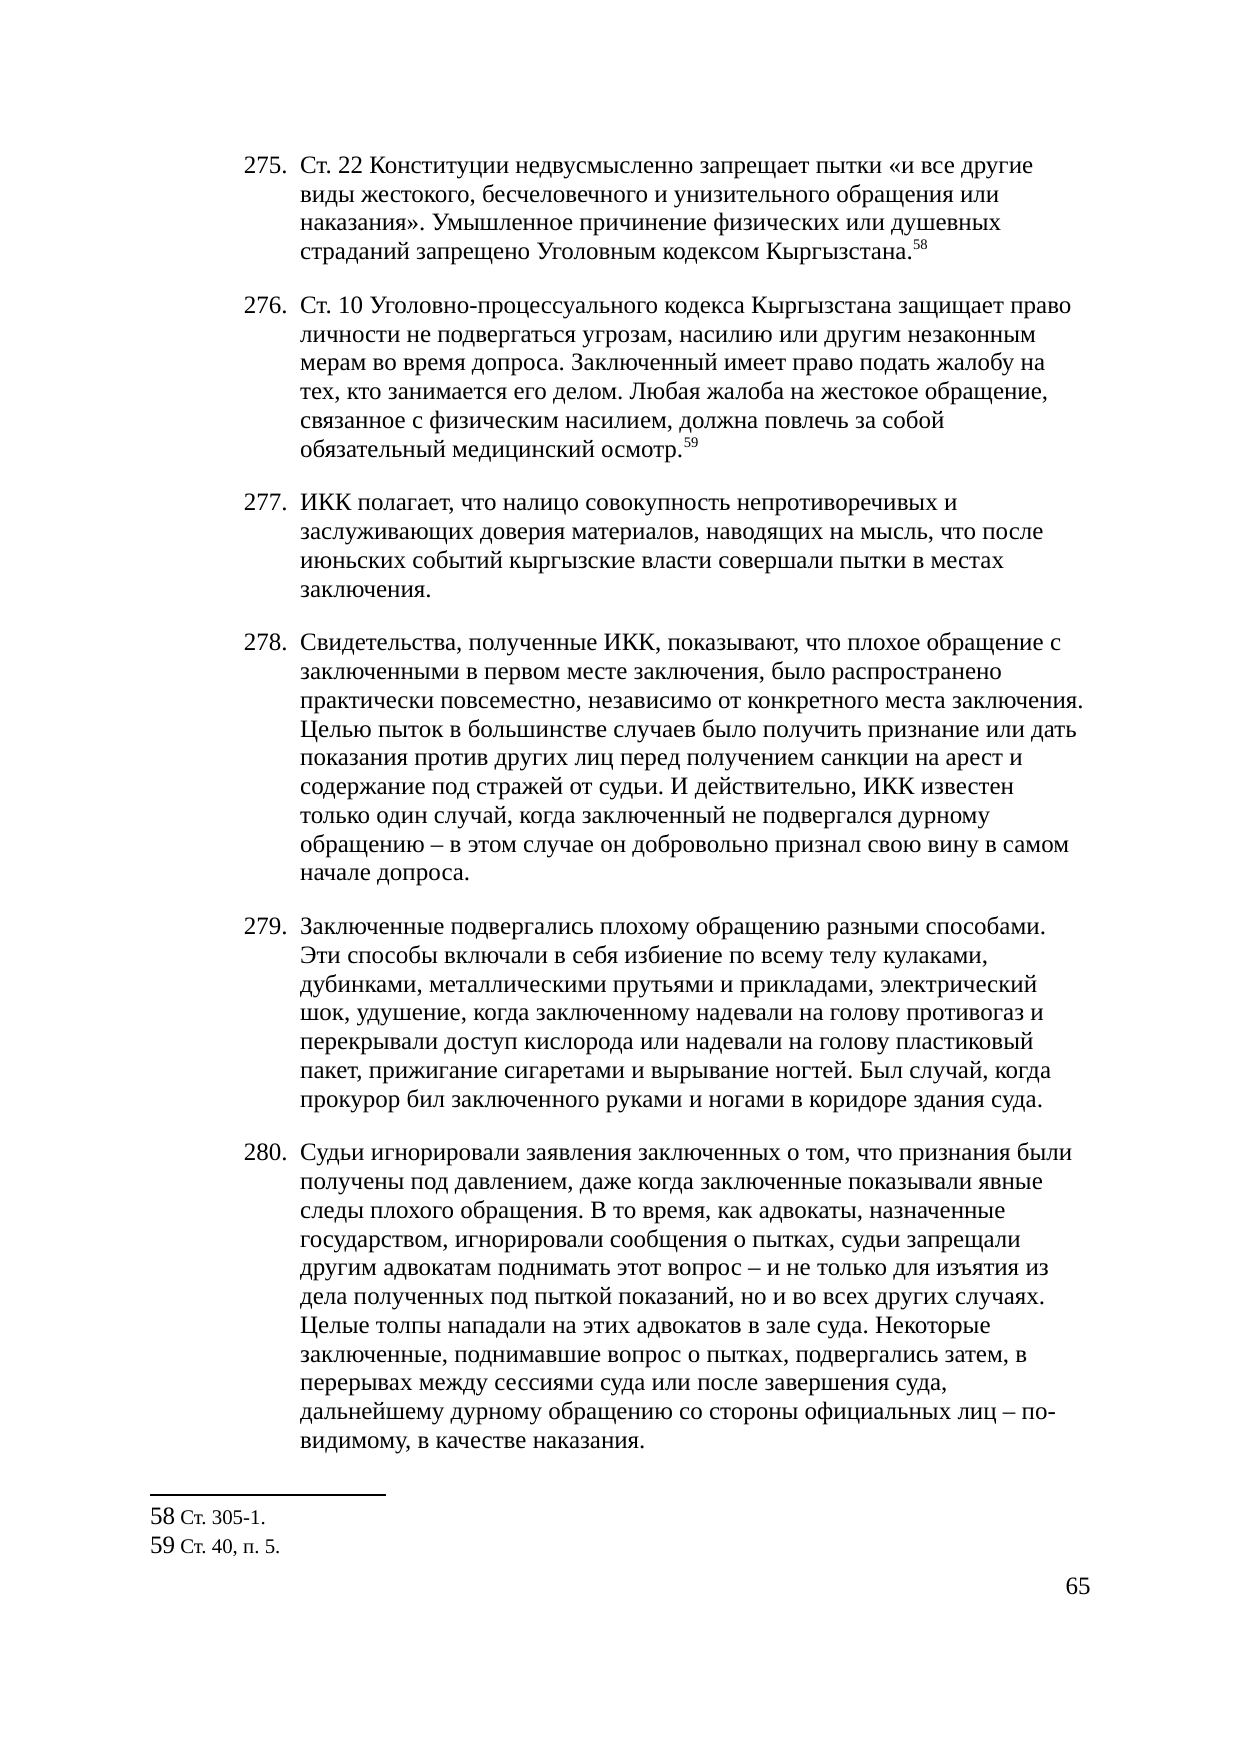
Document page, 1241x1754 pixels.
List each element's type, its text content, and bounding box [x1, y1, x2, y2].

list Заключенные подвергались плохому обращению разными способами. Эти способы включали в себя избиение по всему телу кулаками, дубинками, металлическими прутьями и прикладами, электрический шок, удушение, когда заключенному надевали на голову противогаз и перекрывали доступ кислорода или надевали на голову пластиковый пакет, прижигание сигаретами и вырывание ногтей. Был случай, когда прокурор бил заключенного руками и ногами в коридоре здания суда. [244, 911, 1090, 1112]
list Свидетельства, полученные ИКК, показывают, что плохое обращение с заключенными в первом месте заключения, было распространено практически повсеместно, независимо от конкретного места заключения. Целью пыток в большинстве случаев было получить признание или дать показания против других лиц перед получением санкции на арест и содержание под стражей от судьи. И действительно, ИКК известен только один случай, когда заключенный не подвергался дурному обращению – в этом случае он добровольно признал свою вину в самом начале допроса. [244, 627, 1090, 886]
list ИКК полагает, что налицо совокупность непротиворечивых и заслуживающих доверия материалов, наводящих на мысль, что после июньских событий кыргызские власти совершали пытки в местах заключения. [244, 487, 1090, 602]
list Ст. 10 Уголовно-процессуального кодекса Кыргызстана защищает право личности не подвергаться угрозам, насилию или другим незаконным мерам во время допроса. Заключенный имеет право подать жалобу на тех, кто занимается его делом. Любая жалоба на жестокое обращение, связанное с физическим насилием, должна повлечь за собой обязательный медицинский осмотр. [244, 290, 1090, 462]
list Ст. 22 Конституции недвусмысленно запрещает пытки «и все другие виды жестокого, бесчеловечного и унизительного обращения или наказания». Умышленное причинение физических или душевных страданий запрещено Уголовным кодексом Кыргызстана. [244, 150, 1090, 265]
list Судьи игнорировали заявления заключенных о том, что признания были получены под давлением, даже когда заключенные показывали явные следы плохого обращения. В то время, как адвокаты, назначенные государством, игнорировали сообщения о пытках, судьи запрещали другим адвокатам поднимать этот вопрос – и не только для изъятия из дела полученных под пыткой показаний, но и во всех других случаях. Целые толпы нападали на этих адвокатов в зале суда. Некоторые заключенные, поднимавшие вопрос о пытках, подвергались затем, в перерывах между сессиями суда или после завершения суда, дальнейшему дурному обращению со стороны официальных лиц – по-видимому, в качестве наказания. [244, 1137, 1090, 1454]
